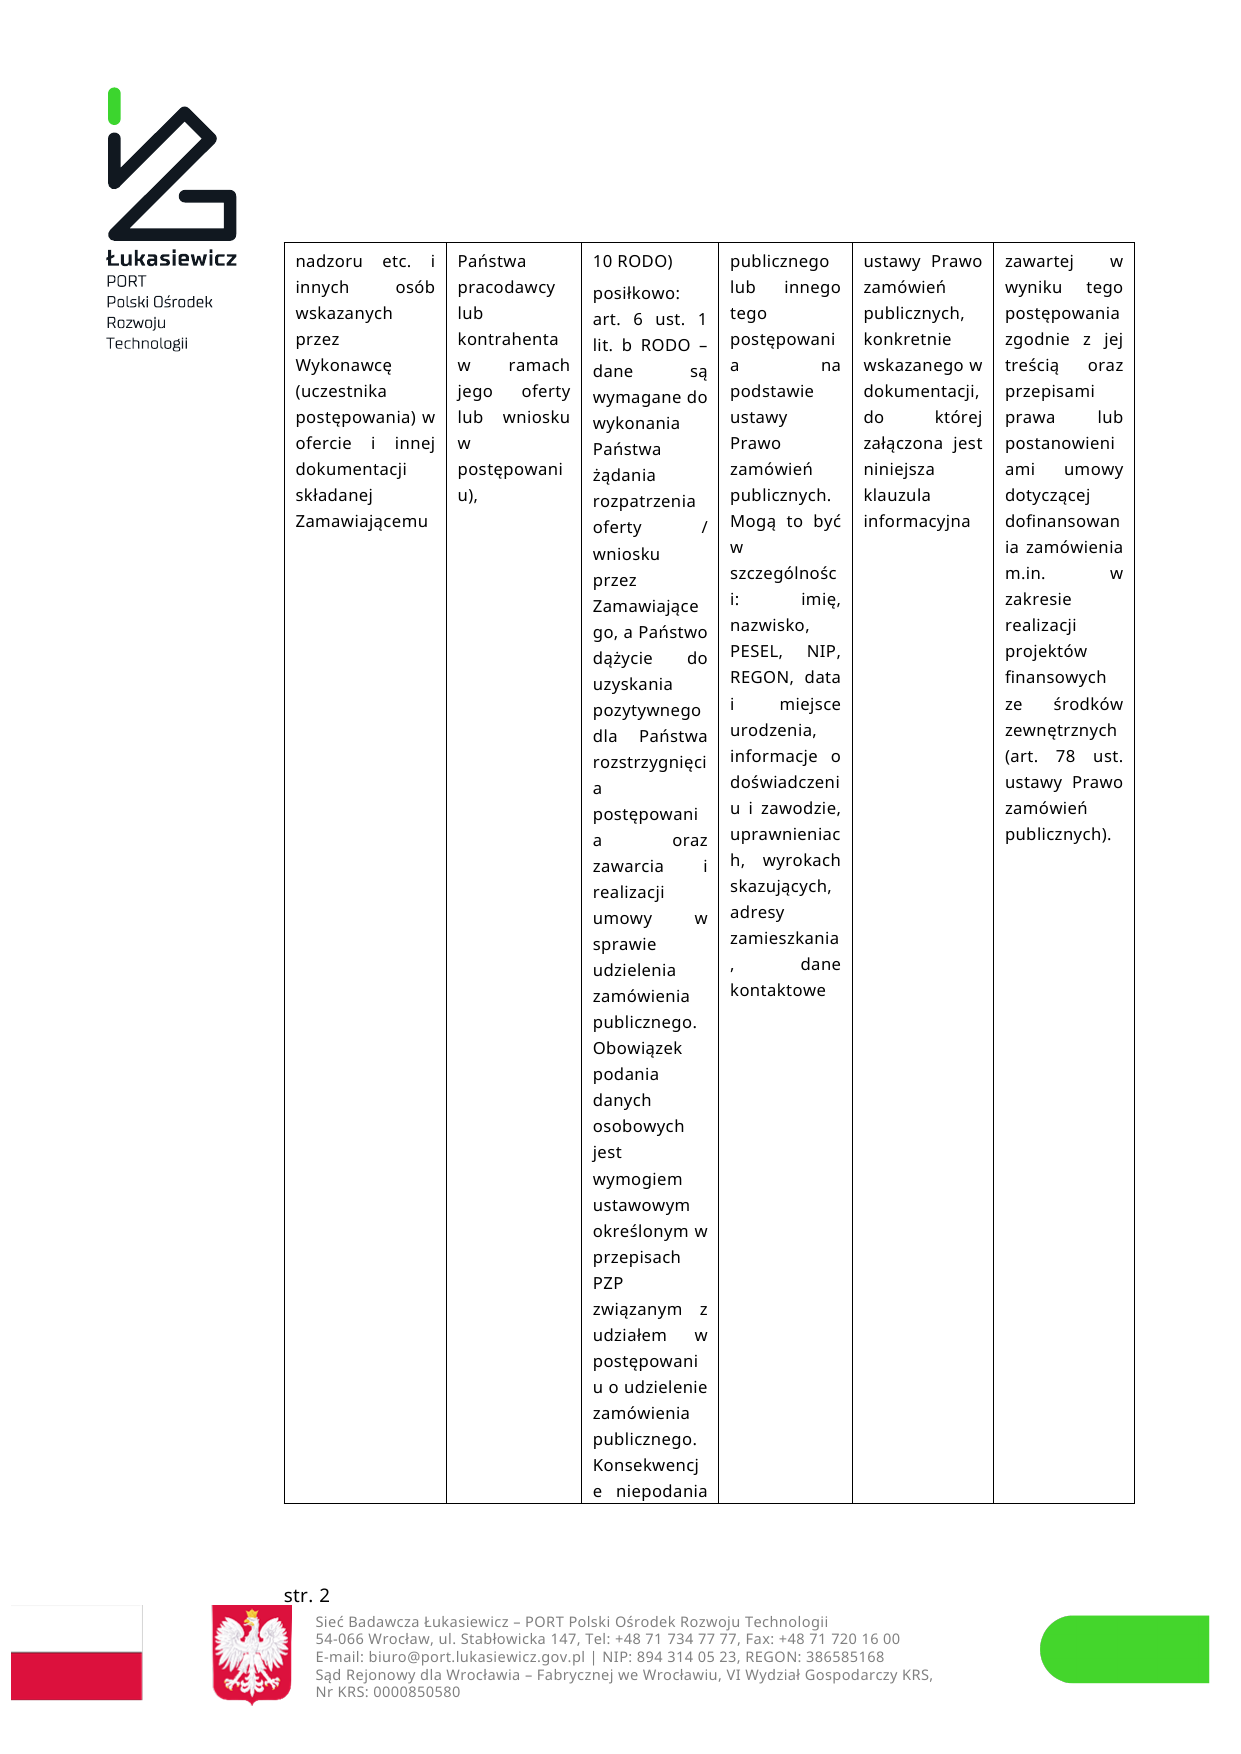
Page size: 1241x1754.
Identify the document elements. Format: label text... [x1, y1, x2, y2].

picture [1036, 1611, 1239, 1752]
picture [11, 1605, 292, 1706]
